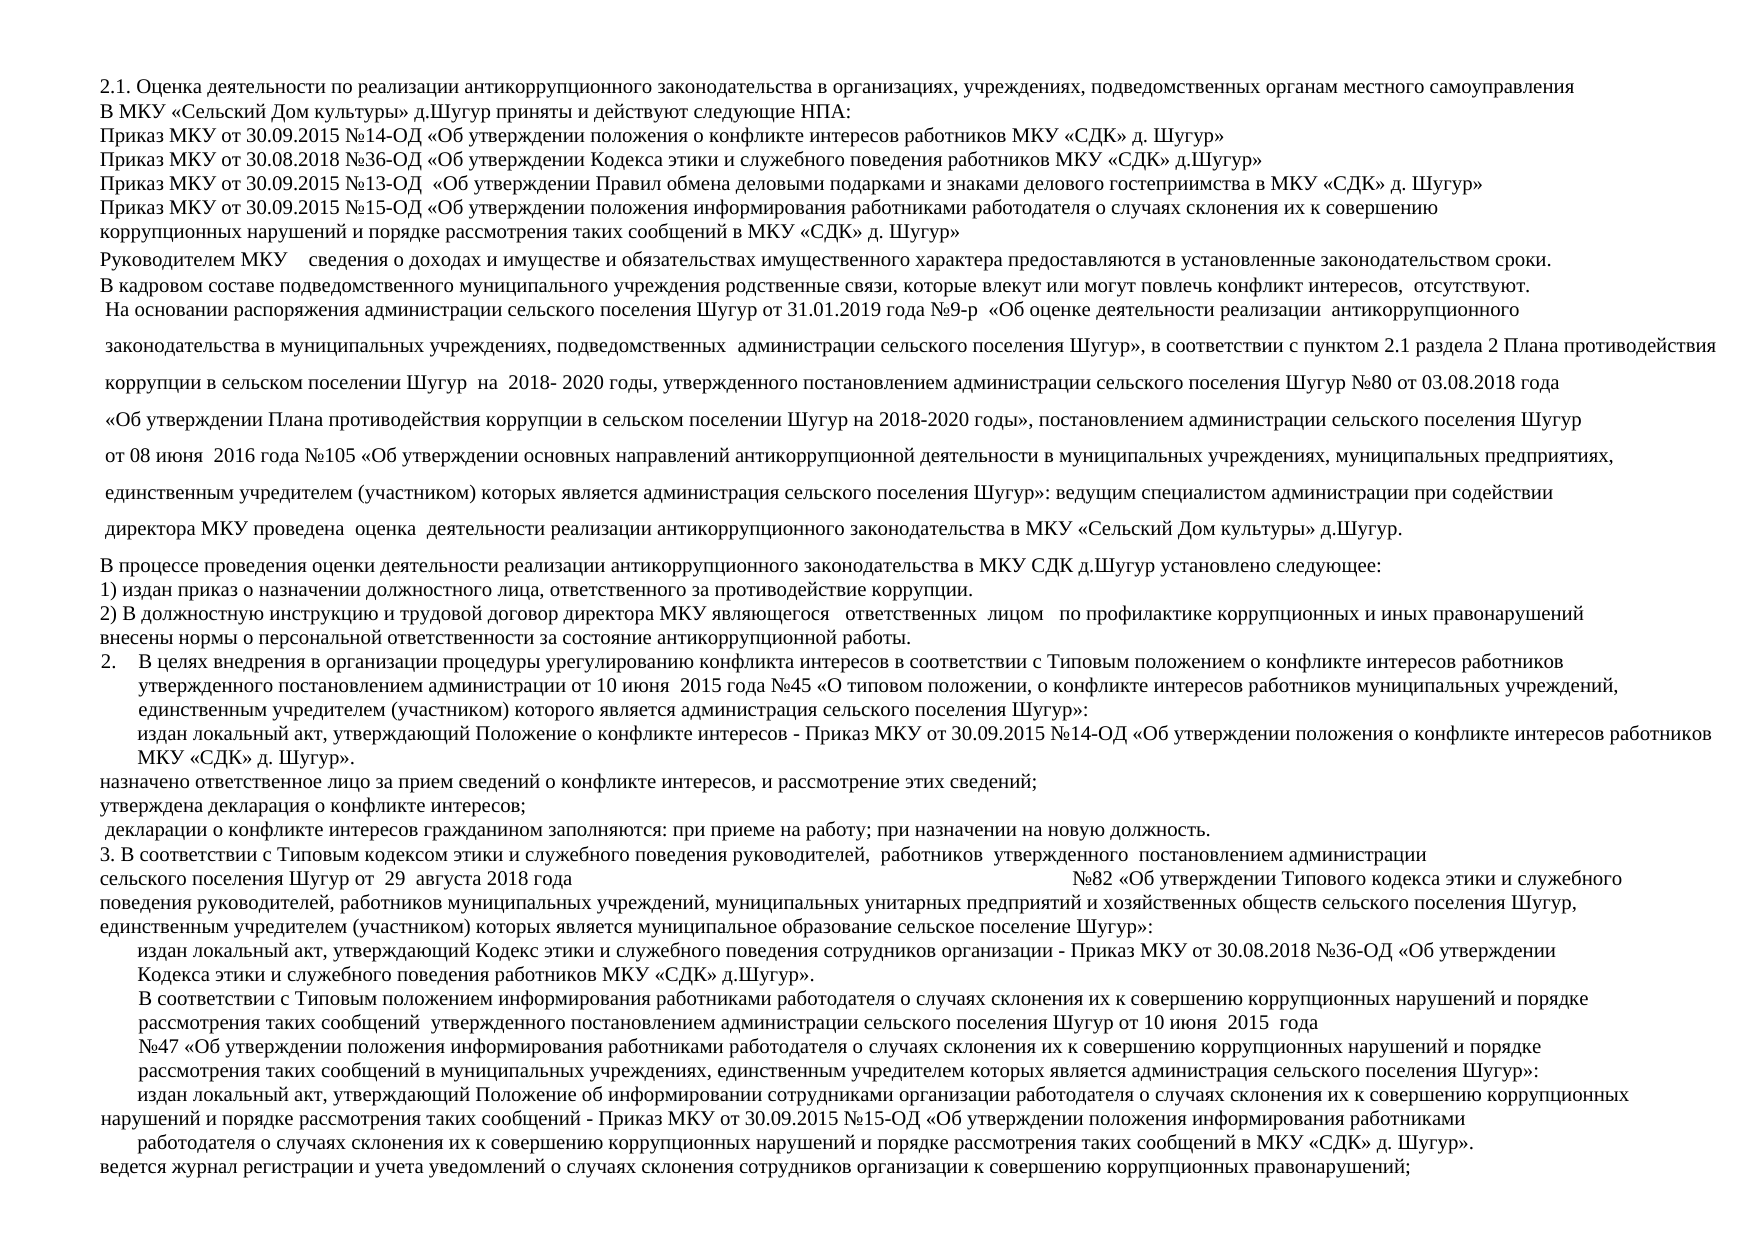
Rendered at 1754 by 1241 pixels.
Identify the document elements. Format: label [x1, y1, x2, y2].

table_cell [100, 74, 1754, 1178]
